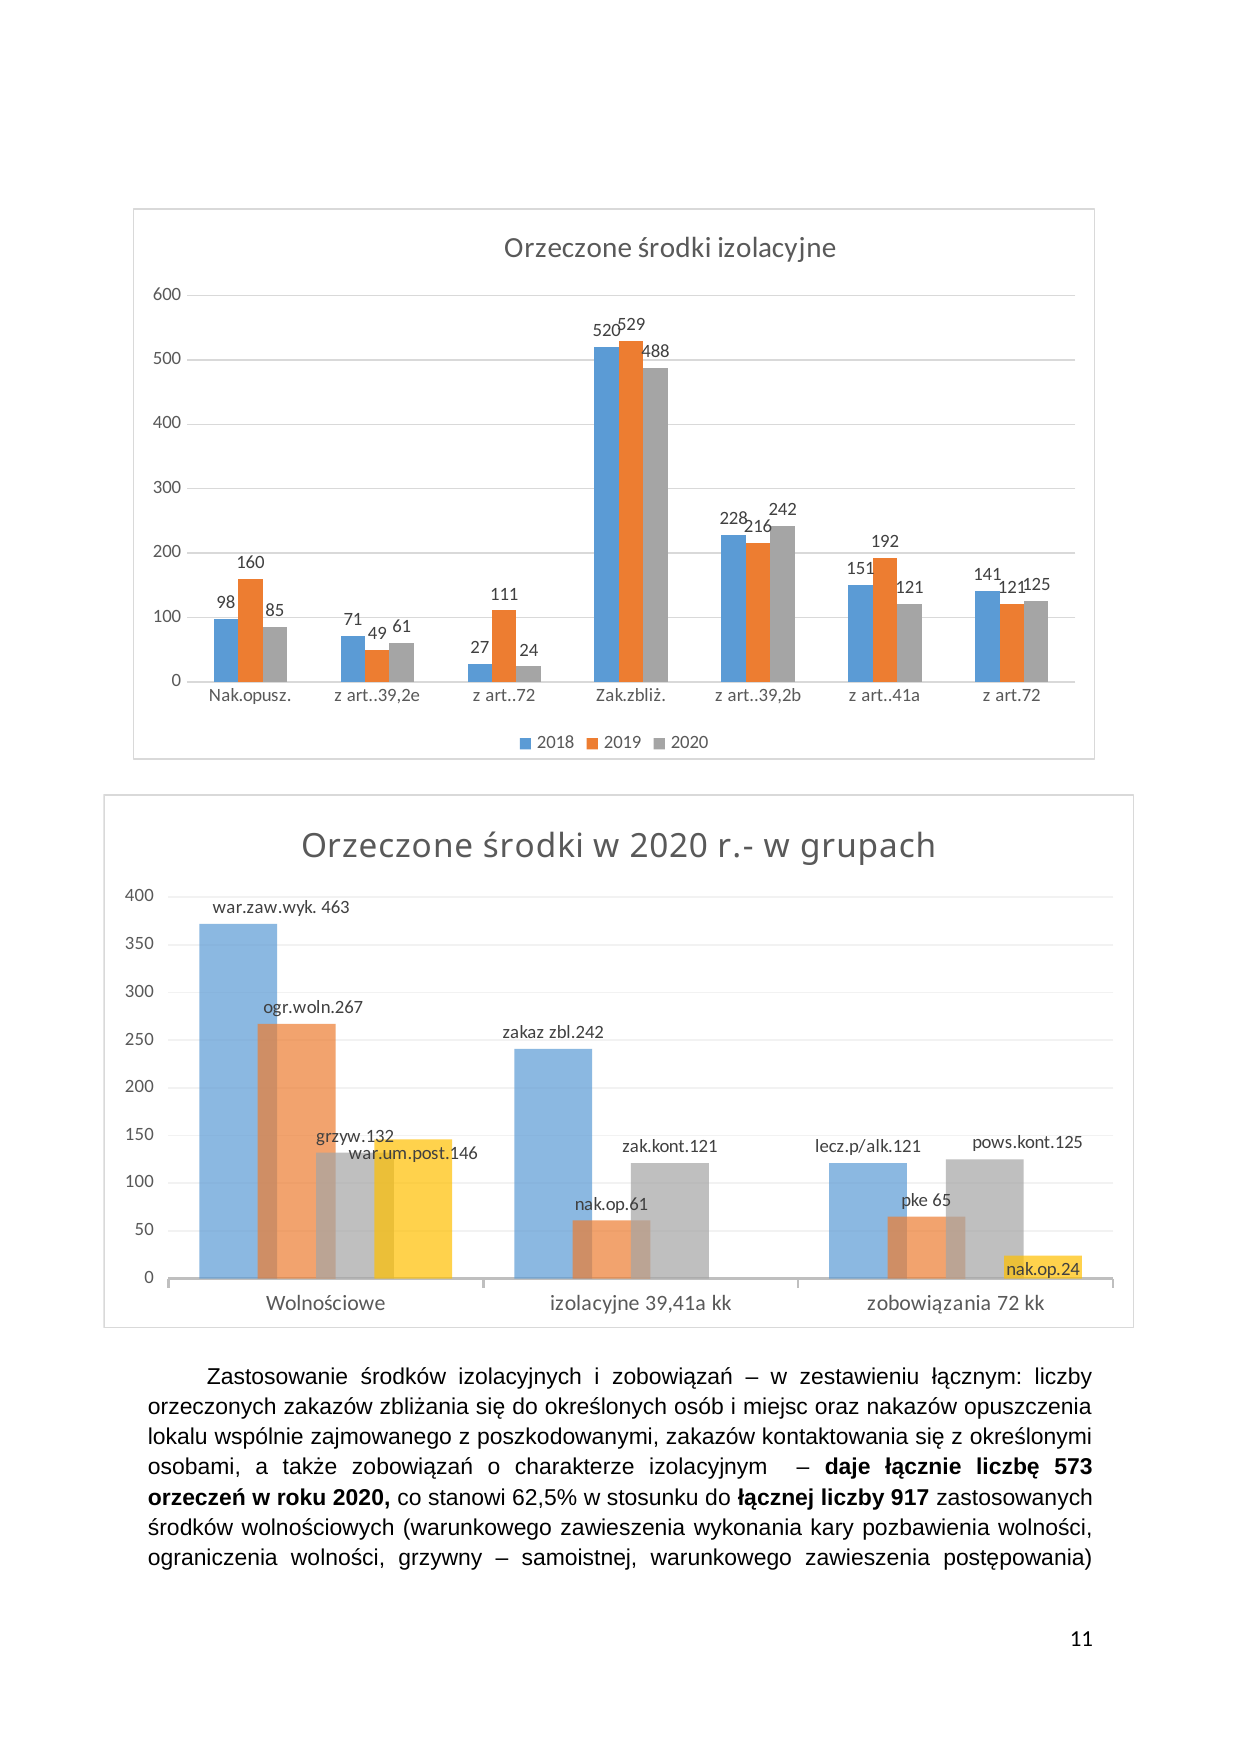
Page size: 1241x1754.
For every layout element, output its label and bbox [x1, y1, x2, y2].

text [148, 1363, 1093, 1570]
